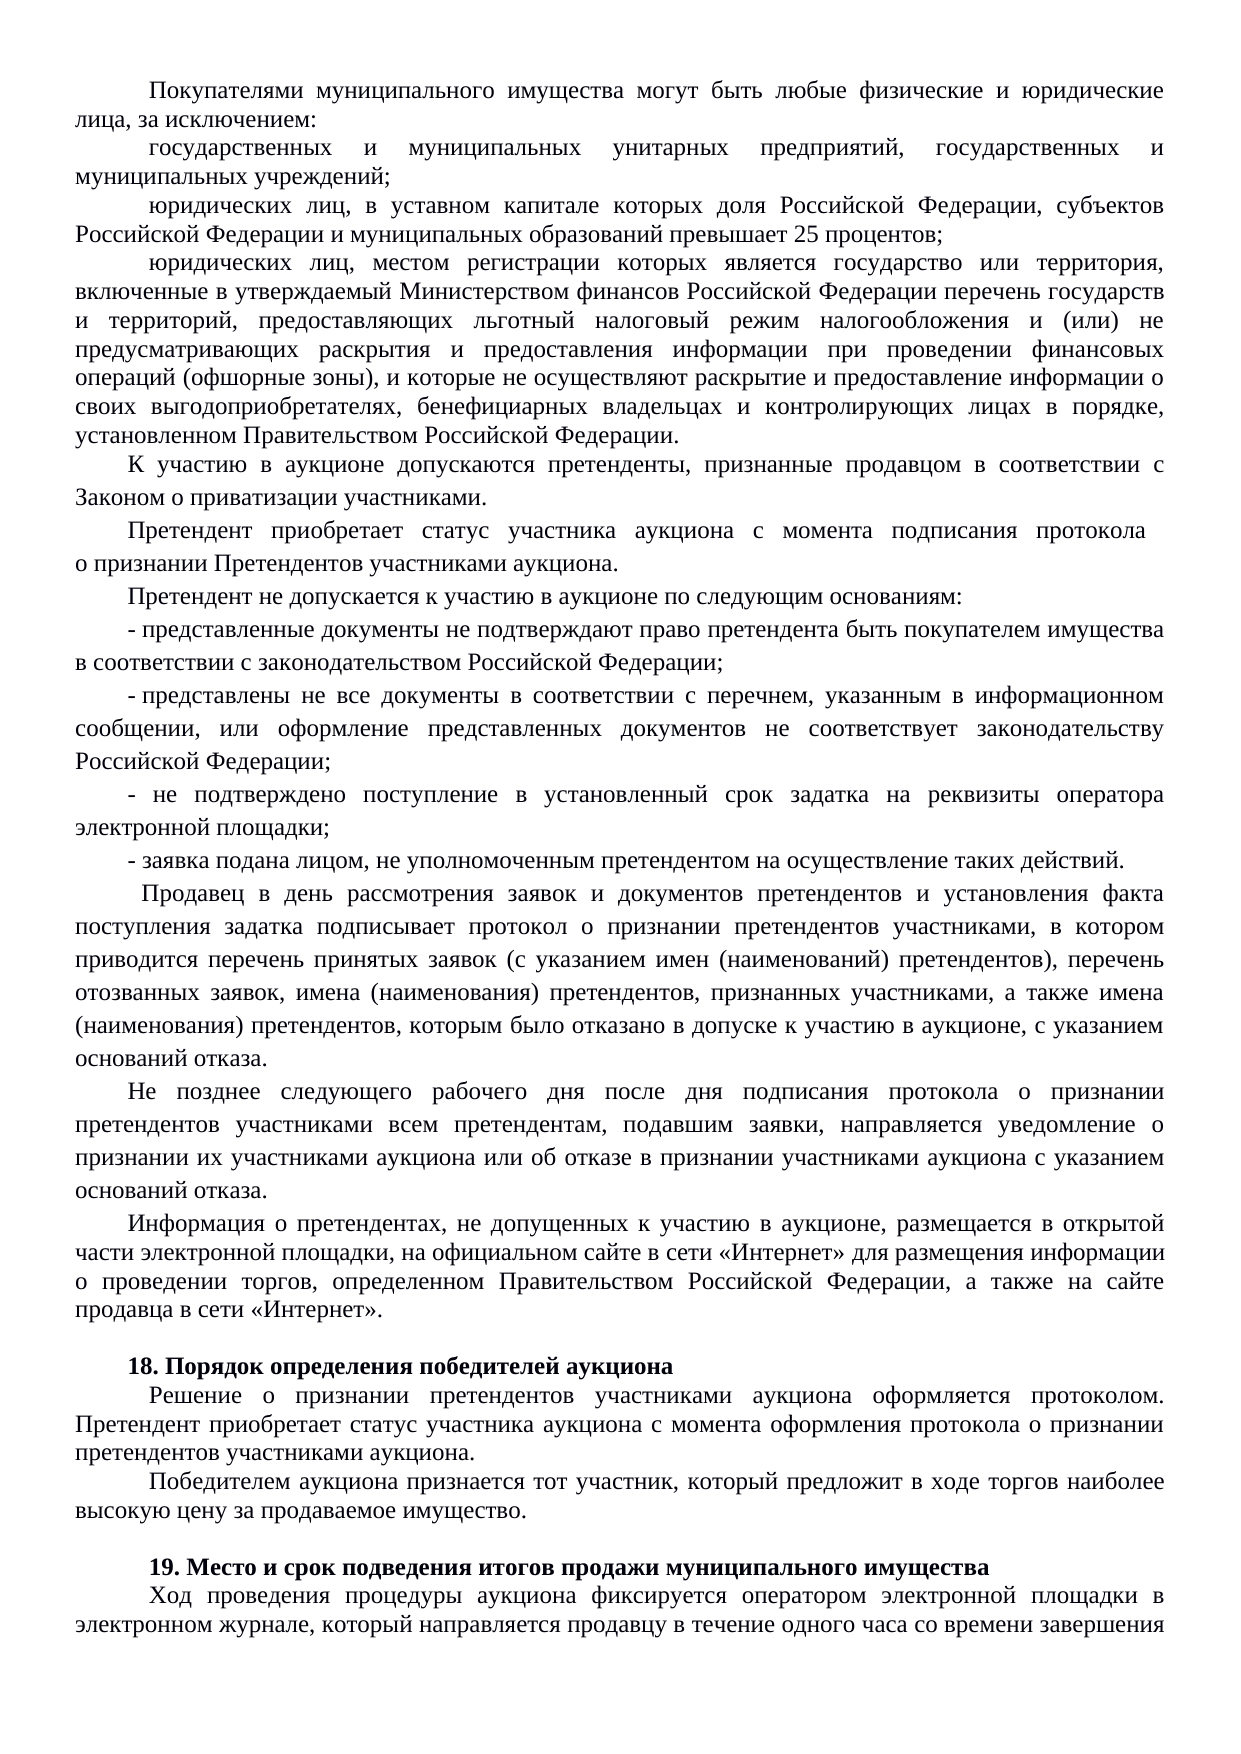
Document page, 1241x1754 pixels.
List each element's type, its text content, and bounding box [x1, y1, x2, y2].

text Победителем аукциона признается тот участник, который предложит в ходе торгов наиболее высокую цену за продаваемое имущество. [75, 1466, 1165, 1524]
text К участию в аукционе допускаются претенденты, признанные продавцом в соответствии с Законом о приватизации участниками. [75, 449, 1165, 511]
text - заявка подана лицом, не уполномоченным претендентом на осуществление таких действий. [75, 845, 1165, 874]
text 18. Порядок определения победителей аукциона [75, 1351, 1165, 1380]
text Решение о признании претендентов участниками аукциона оформляется протоколом. Претендент приобретает статус участника аукциона с момента оформления протокола о признании претендентов участниками аукциона. [75, 1380, 1165, 1466]
text Продавец в день рассмотрения заявок и документов претендентов и установления факта поступления задатка подписывает протокол о признании претендентов участниками, в котором приводится перечень принятых заявок (с указанием имен (наименований) претендентов), перечень отозванных заявок, имена (наименования) претендентов, признанных участниками, а также имена (наименования) претендентов, которым было отказано в допуске к участию в аукционе, с указанием оснований отказа. [75, 878, 1165, 1072]
text Покупателями муниципального имущества могут быть любые физические и юридические лица, за исключением: [75, 75, 1165, 132]
text Информация о претендентах, не допущенных к участию в аукционе, размещается в открытой части электронной площадки, на официальном сайте в сети «Интернет» для размещения информации о проведении торгов, определенном Правительством Российской Федерации, а также на сайте продавца в сети «Интернет». [75, 1208, 1165, 1323]
text - представлены не все документы в соответствии с перечнем, указанным в информационном сообщении, или оформление представленных документов не соответствует законодательству Российской Федерации; [75, 680, 1165, 775]
text юридических лиц, местом регистрации которых является государство или территория, включенные в утверждаемый Министерством финансов Российской Федерации перечень государств и территорий, предоставляющих льготный налоговый режим налогообложения и (или) не предусматривающих раскрытия и предоставления информации при проведении финансовых операций (офшорные зоны), и которые не осуществляют раскрытие и предоставление информации о своих выгодоприобретателях, бенефициарных владельцах и контролирующих лицах в порядке, установленном Правительством Российской Федерации. [75, 247, 1165, 449]
text - представленные документы не подтверждают право претендента быть покупателем имущества в соответствии с законодательством Российской Федерации; [75, 614, 1165, 676]
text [75, 1581, 1165, 1638]
text - не подтверждено поступление в установленный срок задатка на реквизиты оператора электронной площадки; [75, 779, 1165, 841]
text государственных и муниципальных унитарных предприятий, государственных и муниципальных учреждений; [75, 132, 1165, 190]
text Не позднее следующего рабочего дня после дня подписания протокола о признании претендентов участниками всем претендентам, подавшим заявки, направляется уведомление о признании их участниками аукциона или об отказе в признании участниками аукциона с указанием оснований отказа. [75, 1076, 1165, 1204]
text Претендент не допускается к участию в аукционе по следующим основаниям: [75, 581, 1165, 609]
text 19. Место и срок подведения итогов продажи муниципального имущества [75, 1552, 1165, 1581]
text Претендент приобретает статус участника аукциона с момента подписания протокола о признании Претендентов участниками аукциона. [75, 515, 1165, 577]
text юридических лиц, в уставном капитале которых доля Российской Федерации, субъектов Российской Федерации и муниципальных образований превышает 25 процентов; [75, 190, 1165, 247]
